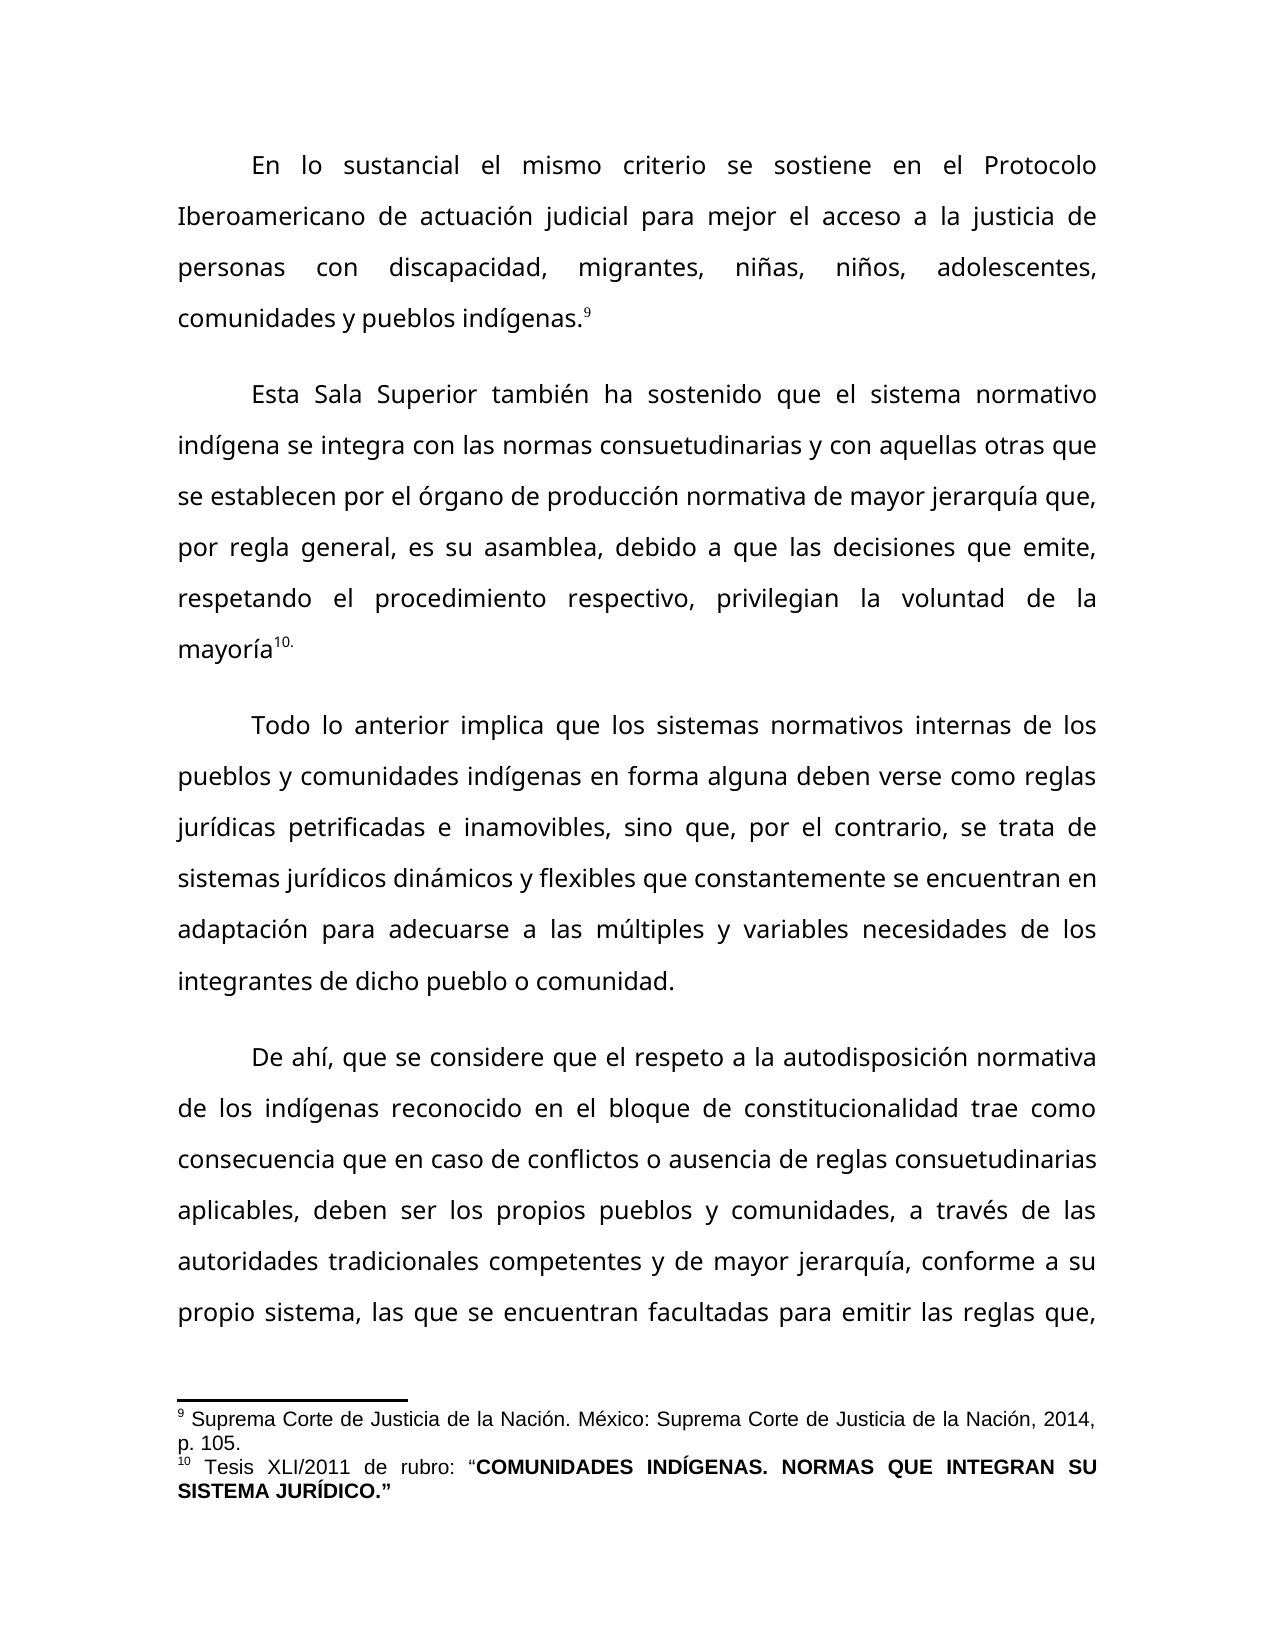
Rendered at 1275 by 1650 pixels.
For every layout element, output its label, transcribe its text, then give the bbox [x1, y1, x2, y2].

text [177, 1039, 1098, 1328]
text Todo lo anterior implica que los sistemas normativos internas de los pueblos y comunidades indígenas en forma alguna deben verse como reglas jurídicas petrificadas e inamovibles, sino que, por el contrario, se trata de sistemas jurídicos dinámicos y flexibles que constantemente se encuentran en adaptación para adecuarse a las múltiples y variables necesidades de los integrantes de dicho pueblo o comunidad. [177, 708, 1098, 997]
text Esta Sala Superior también ha sostenido que el sistema normativo indígena se integra con las normas consuetudinarias y con aquellas otras que se establecen por el órgano de producción normativa de mayor jerarquía que, por regla general, es su asamblea, debido a que las decisiones que emite, respetando el procedimiento respectivo, privilegian la voluntad de la mayoría. [177, 377, 1098, 666]
text En lo sustancial el mismo criterio se sostiene en el Protocolo Iberoamericano de actuación judicial para mejor el acceso a la justicia de personas con discapacidad, migrantes, niñas, niños, adolescentes, comunidades y pueblos indígenas. [177, 148, 1098, 335]
